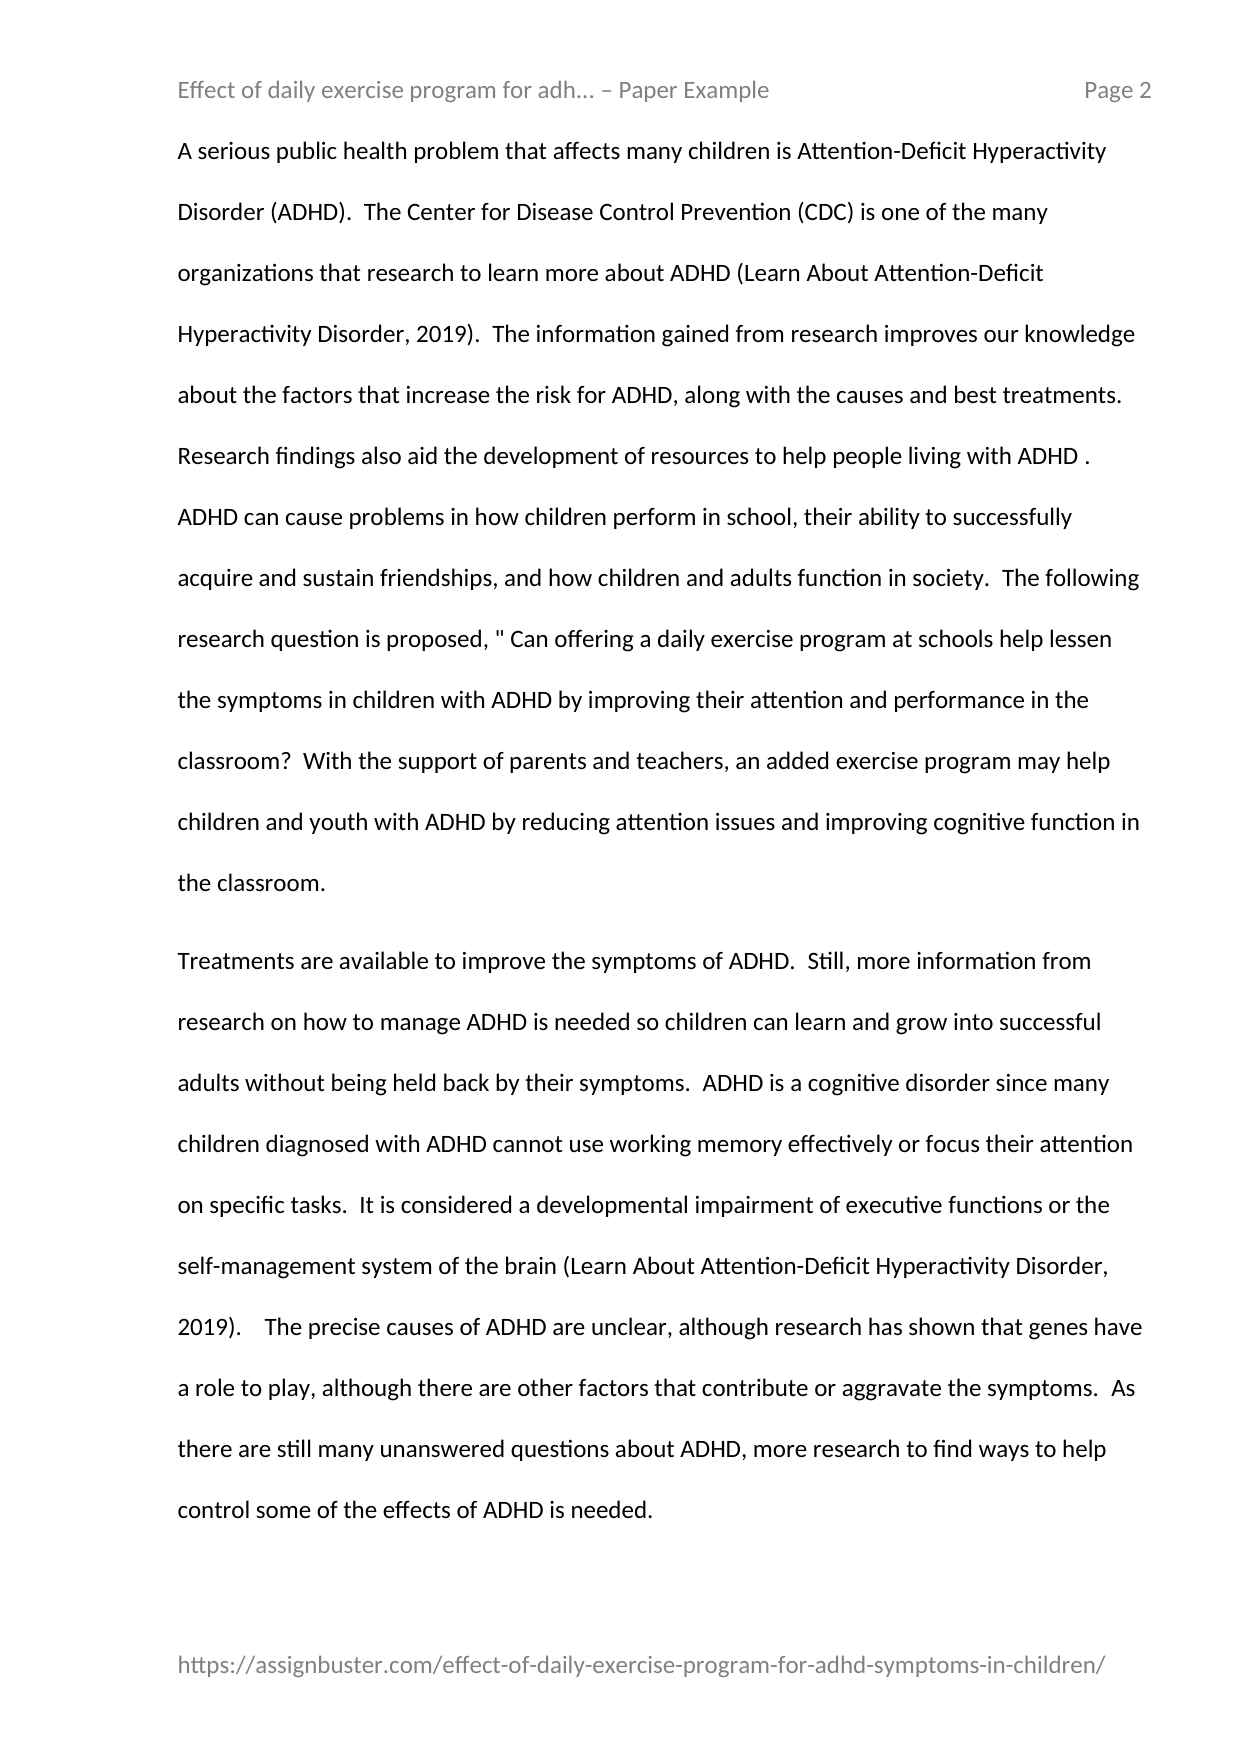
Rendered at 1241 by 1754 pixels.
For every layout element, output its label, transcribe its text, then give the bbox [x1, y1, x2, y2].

text Treatments are available to improve the symptoms of ADHD. Still, more information from research on how to manage ADHD is needed so children can learn and grow into successful adults without being held back by their symptoms. ADHD is a cognitive disorder since many children diagnosed with ADHD cannot use working memory effectively or focus their attention on specific tasks. It is considered a developmental impairment of executive functions or the self-management system of the brain (Learn About Attention-Deficit Hyperactivity Disorder, 2019). The precise causes of ADHD are unclear, although research has shown that genes have a role to play, although there are other factors that contribute or aggravate the symptoms. As there are still many unanswered questions about ADHD, more research to find ways to help control some of the effects of ADHD is needed. [177, 945, 1152, 1525]
text A serious public health problem that affects many children is Attention-Deficit Hyperactivity Disorder (ADHD). The Center for Disease Control Prevention (CDC) is one of the many organizations that research to learn more about ADHD (Learn About Attention-Deficit Hyperactivity Disorder, 2019). The information gained from research improves our knowledge about the factors that increase the risk for ADHD, along with the causes and best treatments. Research findings also aid the development of resources to help people living with ADHD . ADHD can cause problems in how children perform in school, their ability to successfully acquire and sustain friendships, and how children and adults function in society. The following research question is proposed, " Can offering a daily exercise program at schools help lessen the symptoms in children with ADHD by improving their attention and performance in the classroom? With the support of parents and teachers, an added exercise program may help children and youth with ADHD by reducing attention issues and improving cognitive function in the classroom. [177, 135, 1152, 898]
